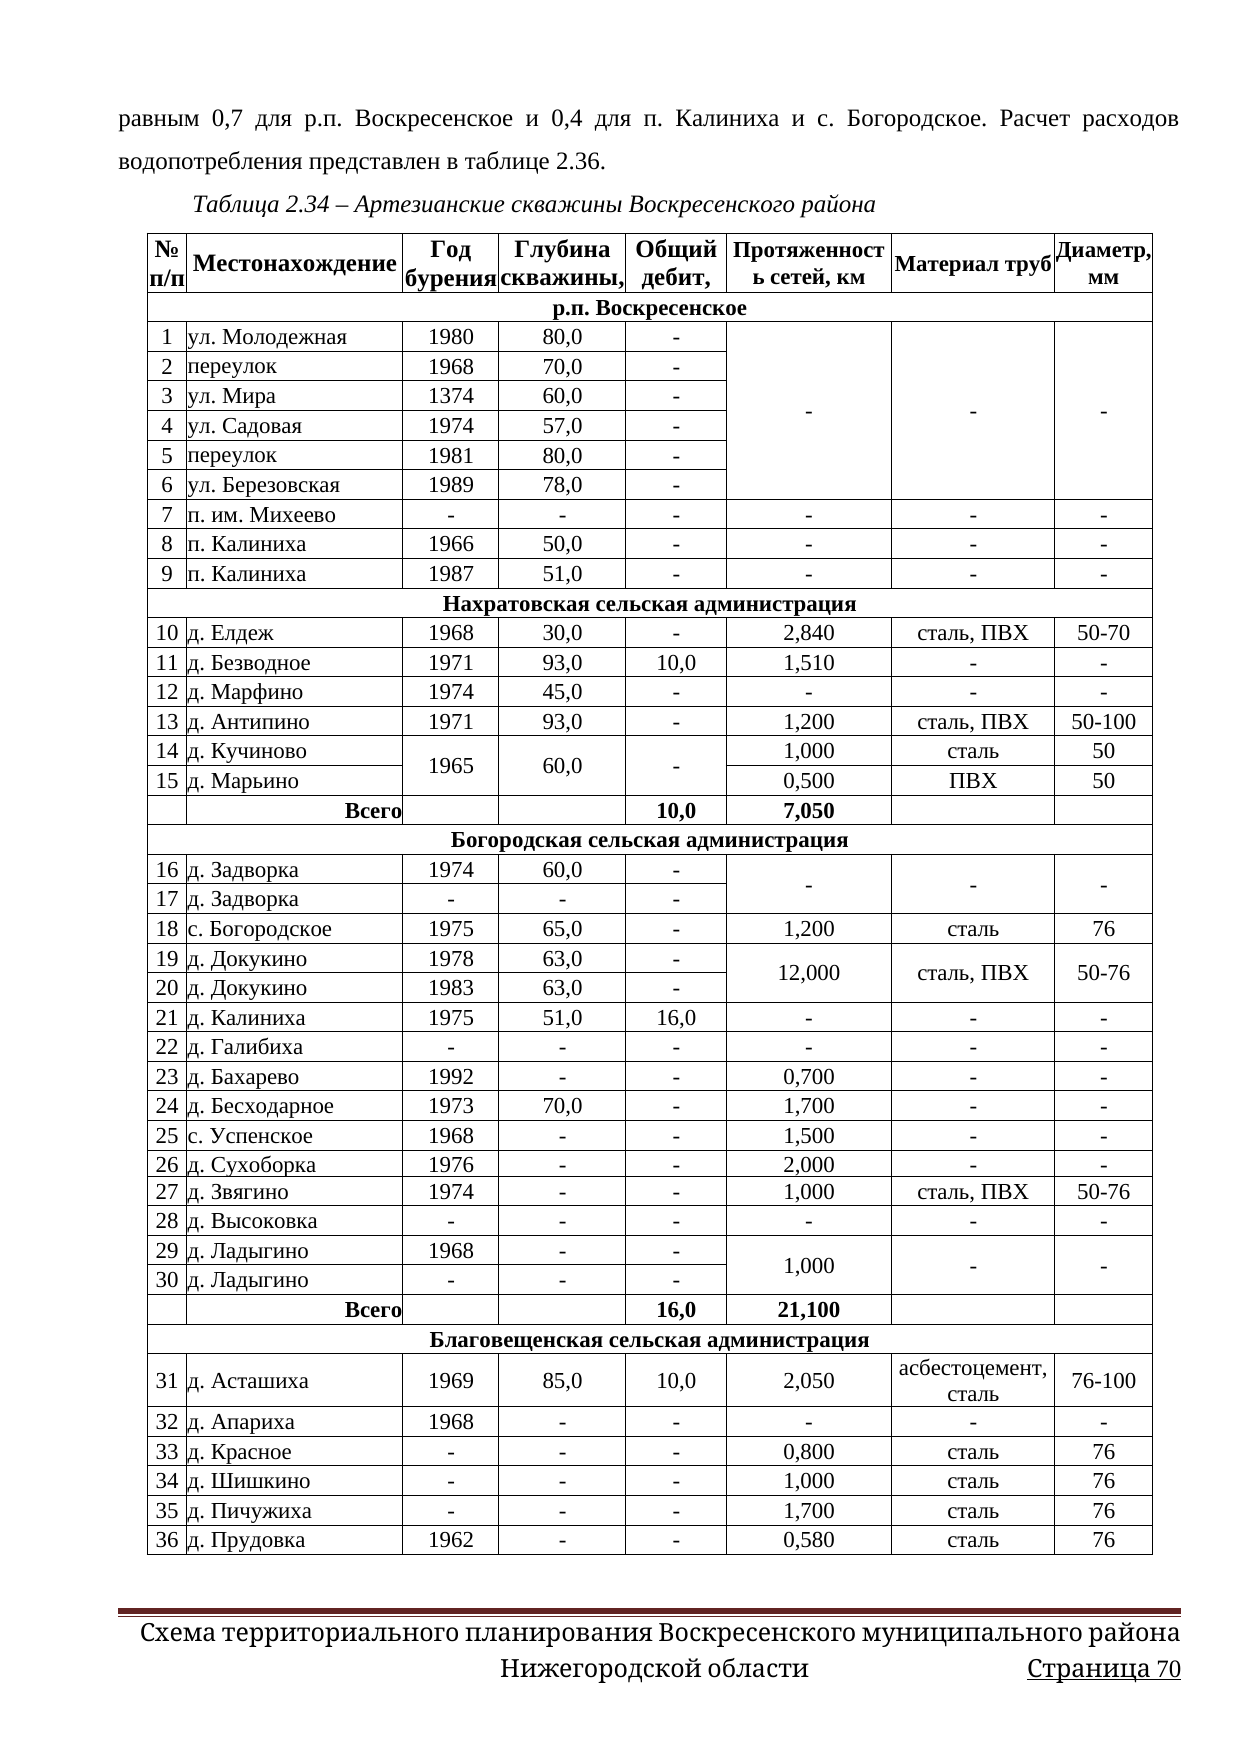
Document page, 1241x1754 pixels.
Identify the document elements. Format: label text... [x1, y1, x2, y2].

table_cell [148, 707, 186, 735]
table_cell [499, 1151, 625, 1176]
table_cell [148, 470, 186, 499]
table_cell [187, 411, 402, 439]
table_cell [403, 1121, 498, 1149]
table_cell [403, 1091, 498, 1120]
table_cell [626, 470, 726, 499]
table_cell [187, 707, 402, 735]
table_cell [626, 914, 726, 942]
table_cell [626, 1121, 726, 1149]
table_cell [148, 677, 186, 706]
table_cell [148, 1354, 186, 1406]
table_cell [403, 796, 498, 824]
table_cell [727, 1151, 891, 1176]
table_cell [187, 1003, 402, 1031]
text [118, 103, 1181, 175]
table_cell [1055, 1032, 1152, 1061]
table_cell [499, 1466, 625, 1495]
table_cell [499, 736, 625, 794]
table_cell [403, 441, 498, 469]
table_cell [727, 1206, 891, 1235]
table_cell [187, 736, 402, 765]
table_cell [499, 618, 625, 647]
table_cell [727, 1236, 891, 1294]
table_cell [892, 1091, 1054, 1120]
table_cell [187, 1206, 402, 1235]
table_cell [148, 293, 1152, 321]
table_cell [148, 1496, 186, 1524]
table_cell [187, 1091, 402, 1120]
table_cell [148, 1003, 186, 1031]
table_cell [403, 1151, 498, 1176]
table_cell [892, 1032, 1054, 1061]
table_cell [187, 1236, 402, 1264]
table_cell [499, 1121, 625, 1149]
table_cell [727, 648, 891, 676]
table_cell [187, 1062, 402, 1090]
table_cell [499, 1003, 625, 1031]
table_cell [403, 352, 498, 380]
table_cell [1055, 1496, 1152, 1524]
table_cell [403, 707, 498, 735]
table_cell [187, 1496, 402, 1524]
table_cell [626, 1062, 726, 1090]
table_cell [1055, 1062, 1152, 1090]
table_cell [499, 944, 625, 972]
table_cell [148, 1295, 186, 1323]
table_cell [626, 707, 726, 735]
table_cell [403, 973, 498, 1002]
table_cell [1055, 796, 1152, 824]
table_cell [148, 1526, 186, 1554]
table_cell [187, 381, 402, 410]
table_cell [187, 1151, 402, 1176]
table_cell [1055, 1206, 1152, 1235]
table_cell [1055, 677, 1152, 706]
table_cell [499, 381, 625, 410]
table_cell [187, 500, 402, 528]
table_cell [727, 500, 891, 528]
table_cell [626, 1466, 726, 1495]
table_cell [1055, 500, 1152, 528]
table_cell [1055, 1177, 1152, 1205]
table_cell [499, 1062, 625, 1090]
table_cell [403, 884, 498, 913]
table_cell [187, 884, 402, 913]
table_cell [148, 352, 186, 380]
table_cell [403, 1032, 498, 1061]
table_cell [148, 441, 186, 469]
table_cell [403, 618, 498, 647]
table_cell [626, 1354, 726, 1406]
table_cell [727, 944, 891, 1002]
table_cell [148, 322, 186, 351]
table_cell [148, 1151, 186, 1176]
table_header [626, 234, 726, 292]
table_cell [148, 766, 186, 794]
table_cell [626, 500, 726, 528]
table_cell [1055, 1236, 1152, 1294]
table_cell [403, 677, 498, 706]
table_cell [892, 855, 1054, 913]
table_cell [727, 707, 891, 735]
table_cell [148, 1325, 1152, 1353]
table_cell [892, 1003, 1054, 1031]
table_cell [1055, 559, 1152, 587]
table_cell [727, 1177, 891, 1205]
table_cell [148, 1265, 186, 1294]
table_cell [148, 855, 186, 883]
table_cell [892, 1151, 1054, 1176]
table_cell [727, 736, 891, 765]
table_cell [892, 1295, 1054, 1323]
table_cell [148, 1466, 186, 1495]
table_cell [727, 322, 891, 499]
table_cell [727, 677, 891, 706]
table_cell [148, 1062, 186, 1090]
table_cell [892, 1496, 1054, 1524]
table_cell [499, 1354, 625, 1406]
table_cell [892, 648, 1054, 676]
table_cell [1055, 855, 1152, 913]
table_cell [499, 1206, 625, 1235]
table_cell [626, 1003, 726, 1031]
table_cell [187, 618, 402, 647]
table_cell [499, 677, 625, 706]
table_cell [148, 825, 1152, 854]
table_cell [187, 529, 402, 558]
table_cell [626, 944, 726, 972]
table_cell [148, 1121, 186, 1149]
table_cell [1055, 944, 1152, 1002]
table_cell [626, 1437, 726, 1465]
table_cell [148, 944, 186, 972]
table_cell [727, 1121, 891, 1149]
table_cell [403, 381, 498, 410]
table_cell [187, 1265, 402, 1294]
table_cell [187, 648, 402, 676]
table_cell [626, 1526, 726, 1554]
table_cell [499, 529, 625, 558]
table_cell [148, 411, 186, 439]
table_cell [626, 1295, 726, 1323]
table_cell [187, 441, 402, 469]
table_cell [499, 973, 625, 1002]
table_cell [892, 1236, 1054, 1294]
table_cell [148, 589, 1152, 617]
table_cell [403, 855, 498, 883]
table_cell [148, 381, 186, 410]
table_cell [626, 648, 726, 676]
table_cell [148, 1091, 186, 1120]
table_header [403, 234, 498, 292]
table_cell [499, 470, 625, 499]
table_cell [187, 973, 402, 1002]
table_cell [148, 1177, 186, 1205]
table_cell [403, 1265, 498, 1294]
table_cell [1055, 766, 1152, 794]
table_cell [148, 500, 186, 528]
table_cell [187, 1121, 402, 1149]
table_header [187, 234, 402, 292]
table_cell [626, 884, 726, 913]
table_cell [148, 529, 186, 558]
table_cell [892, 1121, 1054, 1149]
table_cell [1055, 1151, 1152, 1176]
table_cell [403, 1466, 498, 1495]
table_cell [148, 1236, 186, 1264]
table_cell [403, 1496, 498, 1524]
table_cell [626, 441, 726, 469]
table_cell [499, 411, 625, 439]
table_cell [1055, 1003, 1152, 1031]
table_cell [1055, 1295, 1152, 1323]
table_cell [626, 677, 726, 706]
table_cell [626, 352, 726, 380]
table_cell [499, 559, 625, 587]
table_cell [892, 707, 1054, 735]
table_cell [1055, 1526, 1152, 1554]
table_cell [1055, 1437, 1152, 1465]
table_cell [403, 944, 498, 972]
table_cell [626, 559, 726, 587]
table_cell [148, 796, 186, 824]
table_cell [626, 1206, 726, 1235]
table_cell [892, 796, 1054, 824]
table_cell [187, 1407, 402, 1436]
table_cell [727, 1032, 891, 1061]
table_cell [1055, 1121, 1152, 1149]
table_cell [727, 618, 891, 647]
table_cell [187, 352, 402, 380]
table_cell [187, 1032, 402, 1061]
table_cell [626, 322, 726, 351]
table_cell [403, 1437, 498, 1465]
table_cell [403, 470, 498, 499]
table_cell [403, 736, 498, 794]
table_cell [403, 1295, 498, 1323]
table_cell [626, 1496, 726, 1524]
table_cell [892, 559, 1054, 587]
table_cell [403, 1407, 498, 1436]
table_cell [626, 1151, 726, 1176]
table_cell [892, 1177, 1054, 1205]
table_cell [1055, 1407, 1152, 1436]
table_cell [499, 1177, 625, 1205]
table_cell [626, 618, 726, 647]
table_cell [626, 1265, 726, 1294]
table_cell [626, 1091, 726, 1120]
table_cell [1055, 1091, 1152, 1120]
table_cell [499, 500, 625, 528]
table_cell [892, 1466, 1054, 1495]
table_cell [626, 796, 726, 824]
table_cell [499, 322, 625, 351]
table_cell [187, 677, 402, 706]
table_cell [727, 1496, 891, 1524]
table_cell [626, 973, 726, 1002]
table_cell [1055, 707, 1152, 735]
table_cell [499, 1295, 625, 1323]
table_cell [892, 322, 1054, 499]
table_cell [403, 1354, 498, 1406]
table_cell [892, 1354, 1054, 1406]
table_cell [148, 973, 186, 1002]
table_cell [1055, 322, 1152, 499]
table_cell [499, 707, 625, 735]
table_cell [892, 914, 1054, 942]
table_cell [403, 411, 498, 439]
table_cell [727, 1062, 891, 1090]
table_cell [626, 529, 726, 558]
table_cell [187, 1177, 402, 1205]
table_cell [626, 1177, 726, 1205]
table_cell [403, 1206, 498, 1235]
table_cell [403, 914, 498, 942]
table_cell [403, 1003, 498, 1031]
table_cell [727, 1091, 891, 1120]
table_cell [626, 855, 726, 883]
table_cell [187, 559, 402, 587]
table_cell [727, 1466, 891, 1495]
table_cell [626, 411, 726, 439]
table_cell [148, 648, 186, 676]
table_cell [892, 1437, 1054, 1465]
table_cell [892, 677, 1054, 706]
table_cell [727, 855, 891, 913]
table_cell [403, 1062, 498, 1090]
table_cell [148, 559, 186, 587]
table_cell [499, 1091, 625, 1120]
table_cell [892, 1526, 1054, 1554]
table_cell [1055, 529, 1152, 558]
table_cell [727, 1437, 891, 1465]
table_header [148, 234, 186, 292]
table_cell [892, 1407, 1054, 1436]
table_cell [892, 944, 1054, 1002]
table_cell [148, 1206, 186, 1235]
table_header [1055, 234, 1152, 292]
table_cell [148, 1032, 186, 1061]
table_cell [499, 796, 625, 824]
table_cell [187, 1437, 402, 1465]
text Таблица 2.34 – Артезианские скважины Воскресенского района [118, 189, 1181, 218]
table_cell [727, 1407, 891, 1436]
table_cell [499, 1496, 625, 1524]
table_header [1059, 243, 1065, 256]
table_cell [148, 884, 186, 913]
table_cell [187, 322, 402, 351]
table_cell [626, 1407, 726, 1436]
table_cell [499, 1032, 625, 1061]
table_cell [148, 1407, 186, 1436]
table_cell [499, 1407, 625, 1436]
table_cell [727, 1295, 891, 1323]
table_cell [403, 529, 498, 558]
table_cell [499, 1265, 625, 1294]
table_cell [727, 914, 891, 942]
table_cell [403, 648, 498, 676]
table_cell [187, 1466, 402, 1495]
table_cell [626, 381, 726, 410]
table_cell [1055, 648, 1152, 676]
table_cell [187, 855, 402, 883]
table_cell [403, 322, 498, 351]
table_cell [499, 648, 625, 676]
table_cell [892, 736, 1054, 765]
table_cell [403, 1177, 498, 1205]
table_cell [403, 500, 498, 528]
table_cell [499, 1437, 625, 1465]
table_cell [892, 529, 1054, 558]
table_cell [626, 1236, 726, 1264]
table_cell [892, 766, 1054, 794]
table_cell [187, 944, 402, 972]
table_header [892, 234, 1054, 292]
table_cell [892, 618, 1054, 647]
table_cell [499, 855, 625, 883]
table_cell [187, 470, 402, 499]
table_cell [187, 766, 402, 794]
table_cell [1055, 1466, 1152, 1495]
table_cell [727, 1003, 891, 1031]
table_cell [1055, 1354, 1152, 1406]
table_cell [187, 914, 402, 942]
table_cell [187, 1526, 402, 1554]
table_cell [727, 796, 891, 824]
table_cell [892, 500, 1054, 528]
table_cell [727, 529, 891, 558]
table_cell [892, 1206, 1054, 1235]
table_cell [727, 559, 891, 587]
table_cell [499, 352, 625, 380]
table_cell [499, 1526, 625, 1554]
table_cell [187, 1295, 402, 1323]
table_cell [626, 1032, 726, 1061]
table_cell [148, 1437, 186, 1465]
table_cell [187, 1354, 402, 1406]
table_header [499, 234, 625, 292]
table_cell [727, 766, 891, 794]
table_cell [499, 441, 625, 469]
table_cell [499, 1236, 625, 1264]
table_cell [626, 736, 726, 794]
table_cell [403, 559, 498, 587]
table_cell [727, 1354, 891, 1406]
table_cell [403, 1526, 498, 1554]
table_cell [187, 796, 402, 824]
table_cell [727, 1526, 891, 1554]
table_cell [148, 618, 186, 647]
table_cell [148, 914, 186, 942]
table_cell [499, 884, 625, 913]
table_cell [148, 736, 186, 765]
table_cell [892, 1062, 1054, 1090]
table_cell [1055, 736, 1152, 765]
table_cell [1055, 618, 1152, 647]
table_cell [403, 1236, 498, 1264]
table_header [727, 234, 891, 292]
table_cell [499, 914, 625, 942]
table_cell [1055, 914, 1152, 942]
